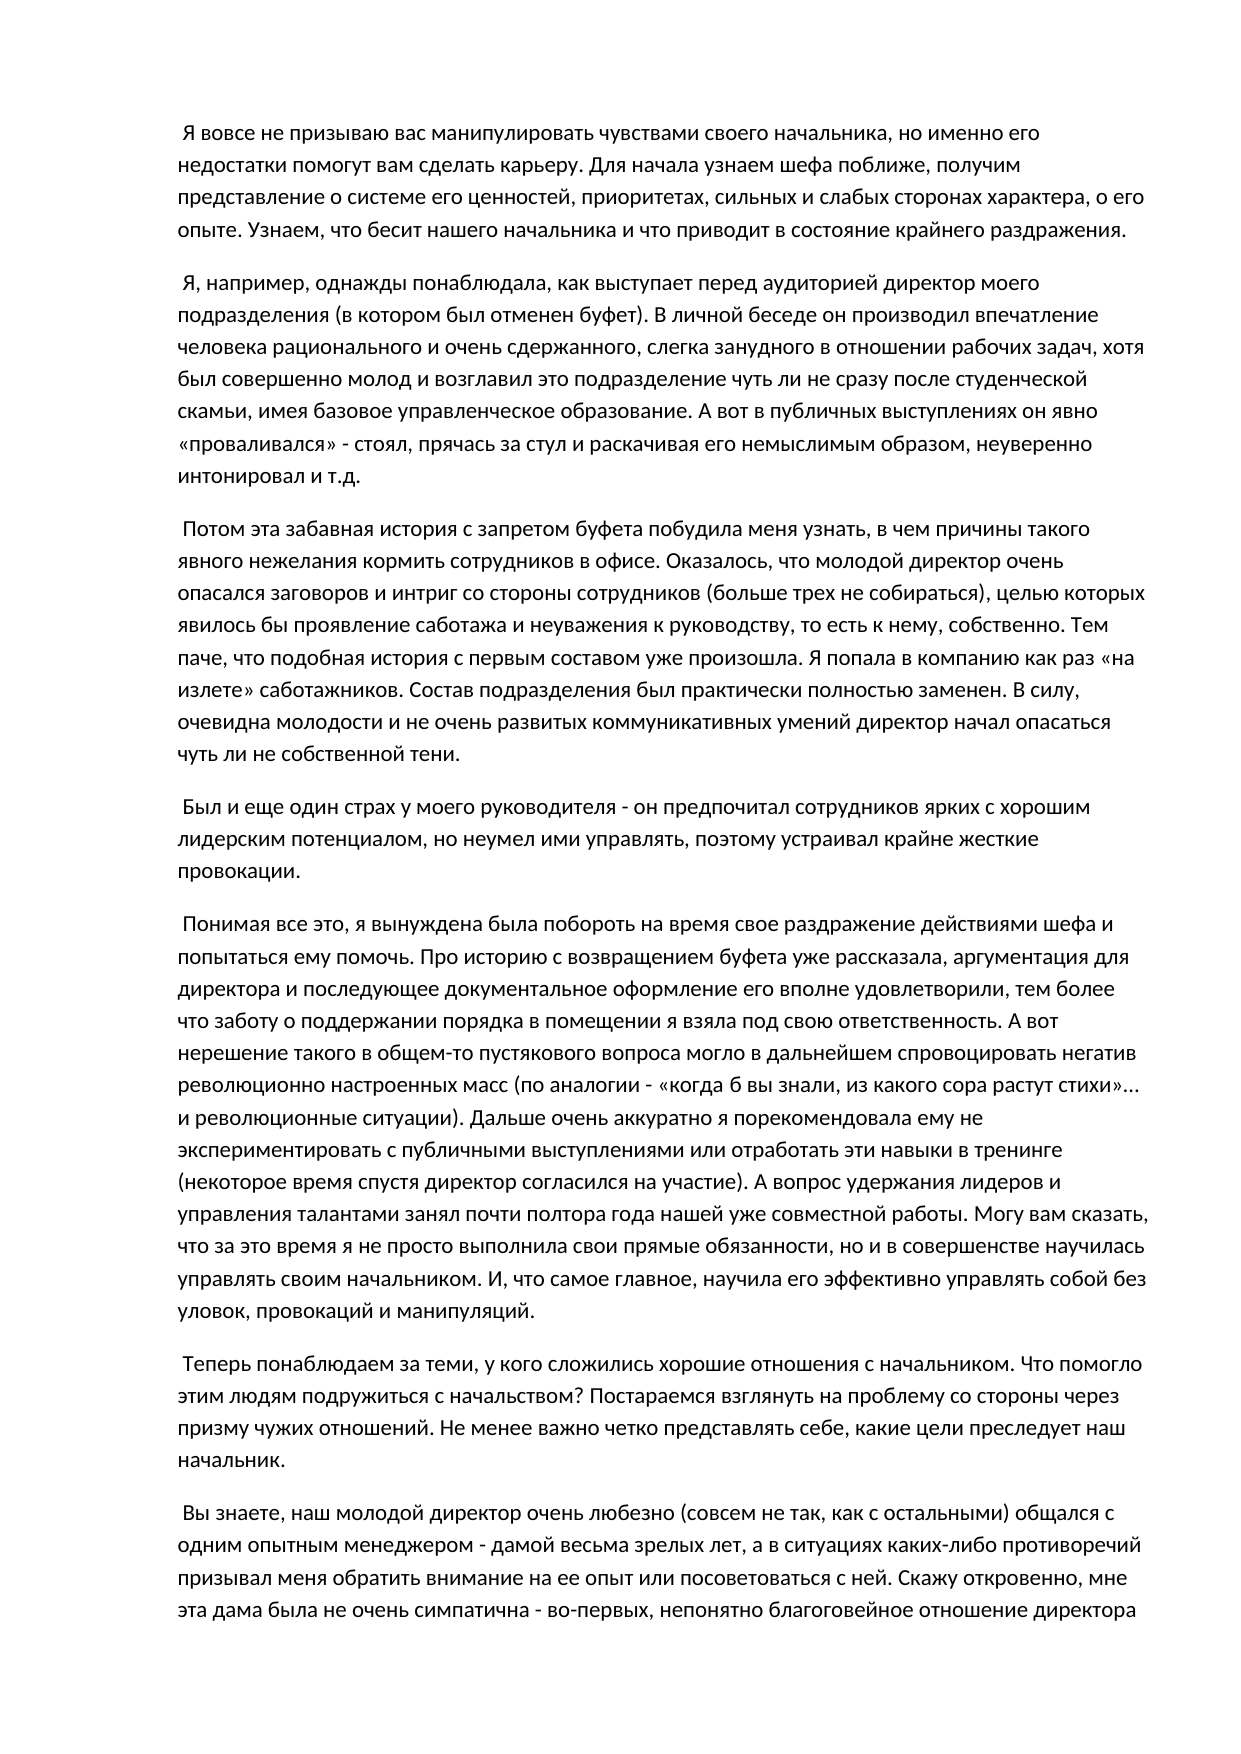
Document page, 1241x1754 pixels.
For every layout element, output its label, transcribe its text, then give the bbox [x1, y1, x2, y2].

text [177, 1498, 1152, 1623]
text Был и еще один страх у моего руководителя - он предпочитал сотрудников ярких с хорошим лидерским потенциалом, но неумел ими управлять, поэтому устраивал крайне жесткие провокации. [177, 792, 1152, 884]
text Я вовсе не призываю вас манипулировать чувствами своего начальника, но именно его недостатки помогут вам сделать карьеру. Для начала узнаем шефа поближе, получим представление о системе его ценностей, приоритетах, сильных и слабых сторонах характера, о его опыте. Узнаем, что бесит нашего начальника и что приводит в состояние крайнего раздражения. [177, 118, 1152, 243]
text Понимая все это, я вынуждена была побороть на время свое раздражение действиями шефа и попытаться ему помочь. Про историю с возвращением буфета уже рассказала, аргументация для директора и последующее документальное оформление его вполне удовлетворили, тем более что заботу о поддержании порядка в помещении я взяла под свою ответственность. А вот нерешение такого в общем-то пустякового вопроса могло в дальнейшем спровоцировать негатив революционно настроенных масс (по аналогии - «когда б вы знали, из какого сора растут стихи»… и революционные ситуации). Дальше очень аккуратно я порекомендовала ему не экспериментировать с публичными выступлениями или отработать эти навыки в тренинге (некоторое время спустя директор согласился на участие). А вопрос удержания лидеров и управления талантами занял почти полтора года нашей уже совместной работы. Могу вам сказать, что за это время я не просто выполнила свои прямые обязанности, но и в совершенстве научилась управлять своим начальником. И, что самое главное, научила его эффективно управлять собой без уловок, провокаций и манипуляций. [177, 909, 1152, 1324]
text Потом эта забавная история с запретом буфета побудила меня узнать, в чем причины такого явного нежелания кормить сотрудников в офисе. Оказалось, что молодой директор очень опасался заговоров и интриг со стороны сотрудников (больше трех не собираться), целью которых явилось бы проявление саботажа и неуважения к руководству, то есть к нему, собственно. Тем паче, что подобная история с первым составом уже произошла. Я попала в компанию как раз «на излете» саботажников. Состав подразделения был практически полностью заменен. В силу, очевидна молодости и не очень развитых коммуникативных умений директор начал опасаться чуть ли не собственной тени. [177, 514, 1152, 767]
text Я, например, однажды понаблюдала, как выступает перед аудиторией директор моего подразделения (в котором был отменен буфет). В личной беседе он производил впечатление человека рационального и очень сдержанного, слегка занудного в отношении рабочих задач, хотя был совершенно молод и возглавил это подразделение чуть ли не сразу после студенческой скамьи, имея базовое управленческое образование. А вот в публичных выступлениях он явно «проваливался» - стоял, прячась за стул и раскачивая его немыслимым образом, неуверенно интонировал и т.д. [177, 268, 1152, 489]
text Теперь понаблюдаем за теми, у кого сложились хорошие отношения с начальником. Что помогло этим людям подружиться с начальством? Постараемся взглянуть на проблему со стороны через призму чужих отношений. Не менее важно четко представлять себе, какие цели преследует наш начальник. [177, 1349, 1152, 1473]
